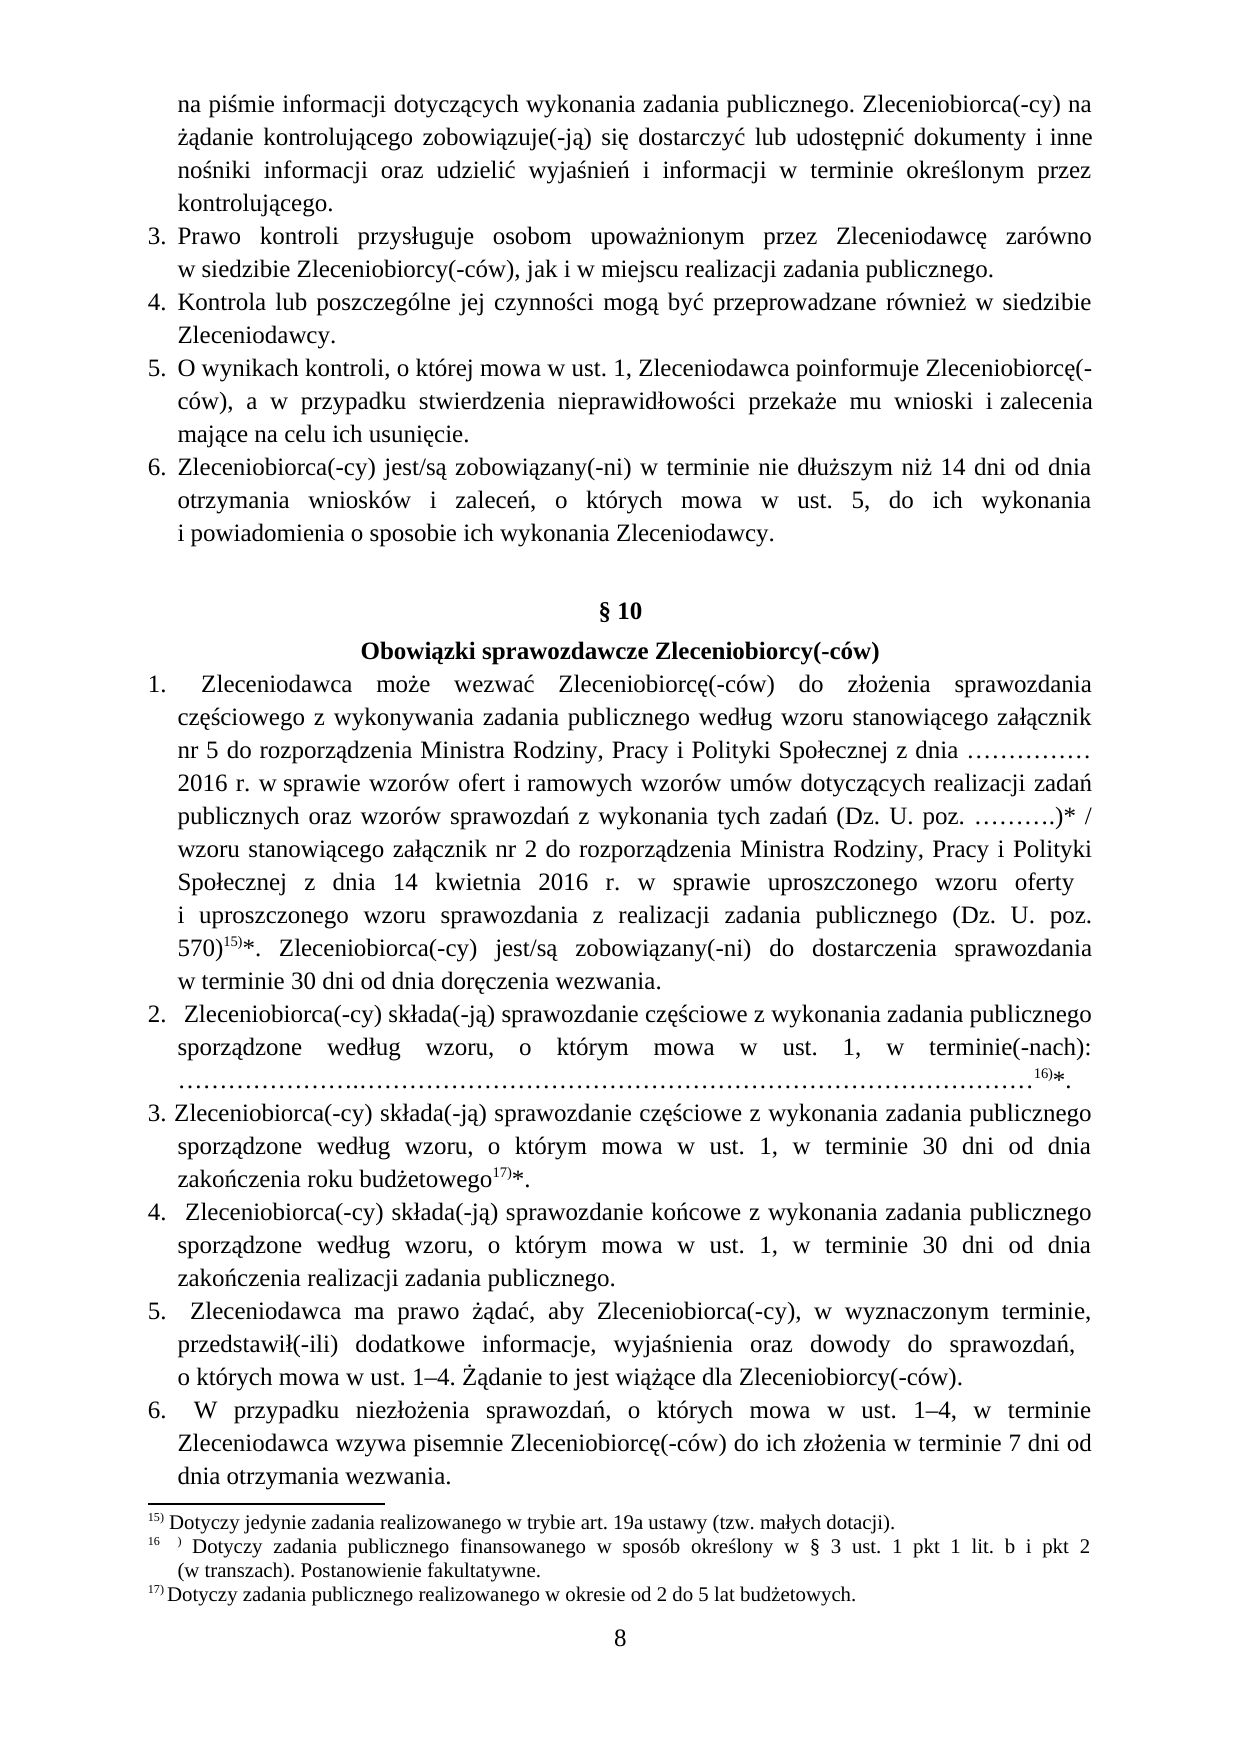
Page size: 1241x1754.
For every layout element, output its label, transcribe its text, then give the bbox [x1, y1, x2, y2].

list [148, 89, 1093, 216]
list Zleceniobiorca(-cy) składa(-ją) sprawozdanie końcowe z wykonania zadania publicznego sporządzone według wzoru, o którym mowa w ust. 1, w terminie 30 dni od dnia zakończenia realizacji zadania publicznego. [148, 1197, 1093, 1292]
text 3. Zleceniobiorca(-cy) składa(-ją) sprawozdanie częściowe z wykonania zadania publicznego sporządzone według wzoru, o którym mowa w ust. 1, w terminie 30 dni od dnia zakończenia roku budżetowego)*. [148, 1098, 1093, 1193]
list Kontrola lub poszczególne jej czynności mogą być przeprowadzane również w siedzibie Zleceniodawcy. [148, 287, 1093, 348]
list Zleceniobiorca(-cy) jest/są zobowiązany(-ni) w terminie nie dłuższym niż 14 dni od dnia otrzymania wniosków i zaleceń, o których mowa w ust. 5, do ich wykonania i powiadomienia o sposobie ich wykonania Zleceniodawcy. [148, 452, 1093, 547]
list Zleceniodawca ma prawo żądać, aby Zleceniobiorca(-cy), w wyznaczonym terminie, przedstawił(-ili) dodatkowe informacje, wyjaśnienia oraz dowody do sprawozdań, o których mowa w ust. 1–4. Żądanie to jest wiążące dla Zleceniobiorcy(-ców). [148, 1296, 1093, 1391]
subtitle Obowiązki sprawozdawcze Zleceniobiorcy(-ców) [148, 636, 1093, 664]
list Prawo kontroli przysługuje osobom upoważnionym przez Zleceniodawcę zarówno w siedzibie Zleceniobiorcy(-ców), jak i w miejscu realizacji zadania publicznego. [148, 221, 1093, 282]
subtitle § 10 [148, 596, 1093, 625]
list W przypadku niezłożenia sprawozdań, o których mowa w ust. 1–4, w terminie Zleceniodawca wzywa pisemnie Zleceniobiorcę(-ców) do ich złożenia w terminie 7 dni od dnia otrzymania wezwania. [148, 1395, 1093, 1490]
list Zleceniobiorca(-cy) składa(-ją) sprawozdanie częściowe z wykonania zadania publicznego sporządzone według wzoru, o którym mowa w ust. 1, w terminie(-nach): ………………….………………………………………………………………………)*. [148, 999, 1093, 1094]
list O wynikach kontroli, o której mowa w ust. 1, Zleceniodawca poinformuje Zleceniobiorcę(-ców), a w przypadku stwierdzenia nieprawidłowości przekaże mu wnioski i zalecenia mające na celu ich usunięcie. [148, 353, 1093, 448]
list Zleceniodawca może wezwać Zleceniobiorcę(-ców) do złożenia sprawozdania częściowego z wykonywania zadania publicznego według wzoru stanowiącego załącznik nr 5 do rozporządzenia Ministra Rodziny, Pracy i Polityki Społecznej z dnia …………… 2016 r. w sprawie wzorów ofert i ramowych wzorów umów dotyczących realizacji zadań publicznych oraz wzorów sprawozdań z wykonania tych zadań (Dz. U. poz. ……….)* / wzoru stanowiącego załącznik nr 2 do rozporządzenia Ministra Rodziny, Pracy i Polityki Społecznej z dnia 14 kwietnia 2016 r. w sprawie uproszczonego wzoru oferty i uproszczonego wzoru sprawozdania z realizacji zadania publicznego (Dz. U. poz. 570))*. Zleceniobiorca(-cy) jest/są zobowiązany(-ni) do dostarczenia sprawozdania w terminie 30 dni od dnia doręczenia wezwania. [148, 669, 1093, 995]
